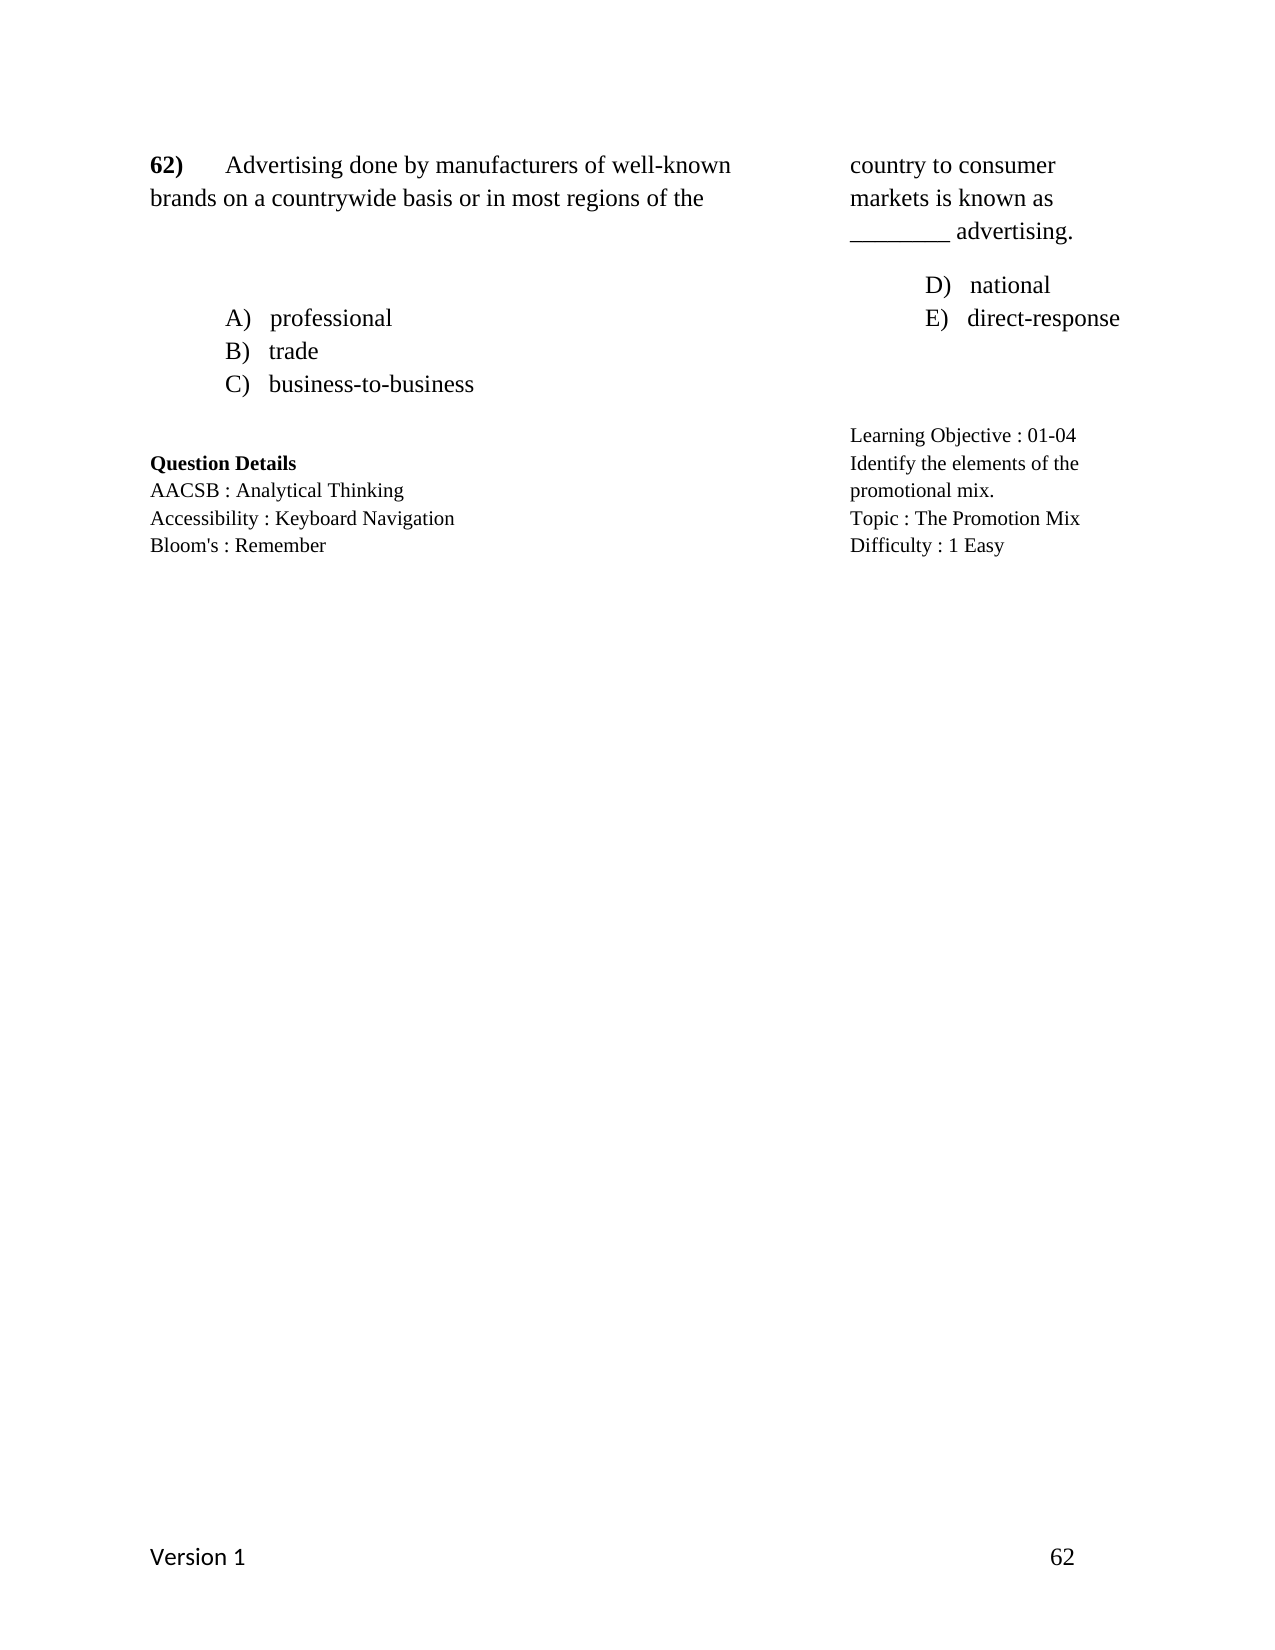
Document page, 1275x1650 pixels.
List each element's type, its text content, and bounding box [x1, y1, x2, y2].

text 62) Advertising done by manufacturers of well-known brands on a countrywide basis or in most regions of the country to consumer markets is known as ________ advertising. [850, 150, 1125, 245]
text Question Details AACSB : Analytical Thinking Accessibility : Keyboard Navigation Bloom's : Remember Learning Objective : 01-04 Identify the elements of the promotional mix. Topic : The Promotion Mix Difficulty : 1 Easy [850, 423, 1125, 557]
text 62) Advertising done by manufacturers of well-known brands on a countrywide basis or in most regions of the country to consumer markets is known as ________ advertising. [150, 150, 775, 212]
text A) professional B) trade C) business-to-business D) national E) direct-response [850, 270, 1125, 365]
text Question Details AACSB : Analytical Thinking Accessibility : Keyboard Navigation Bloom's : Remember Learning Objective : 01-04 Identify the elements of the promotional mix. Topic : The Promotion Mix Difficulty : 1 Easy [150, 423, 775, 557]
text A) professional B) trade C) business-to-business D) national E) direct-response [150, 270, 775, 398]
